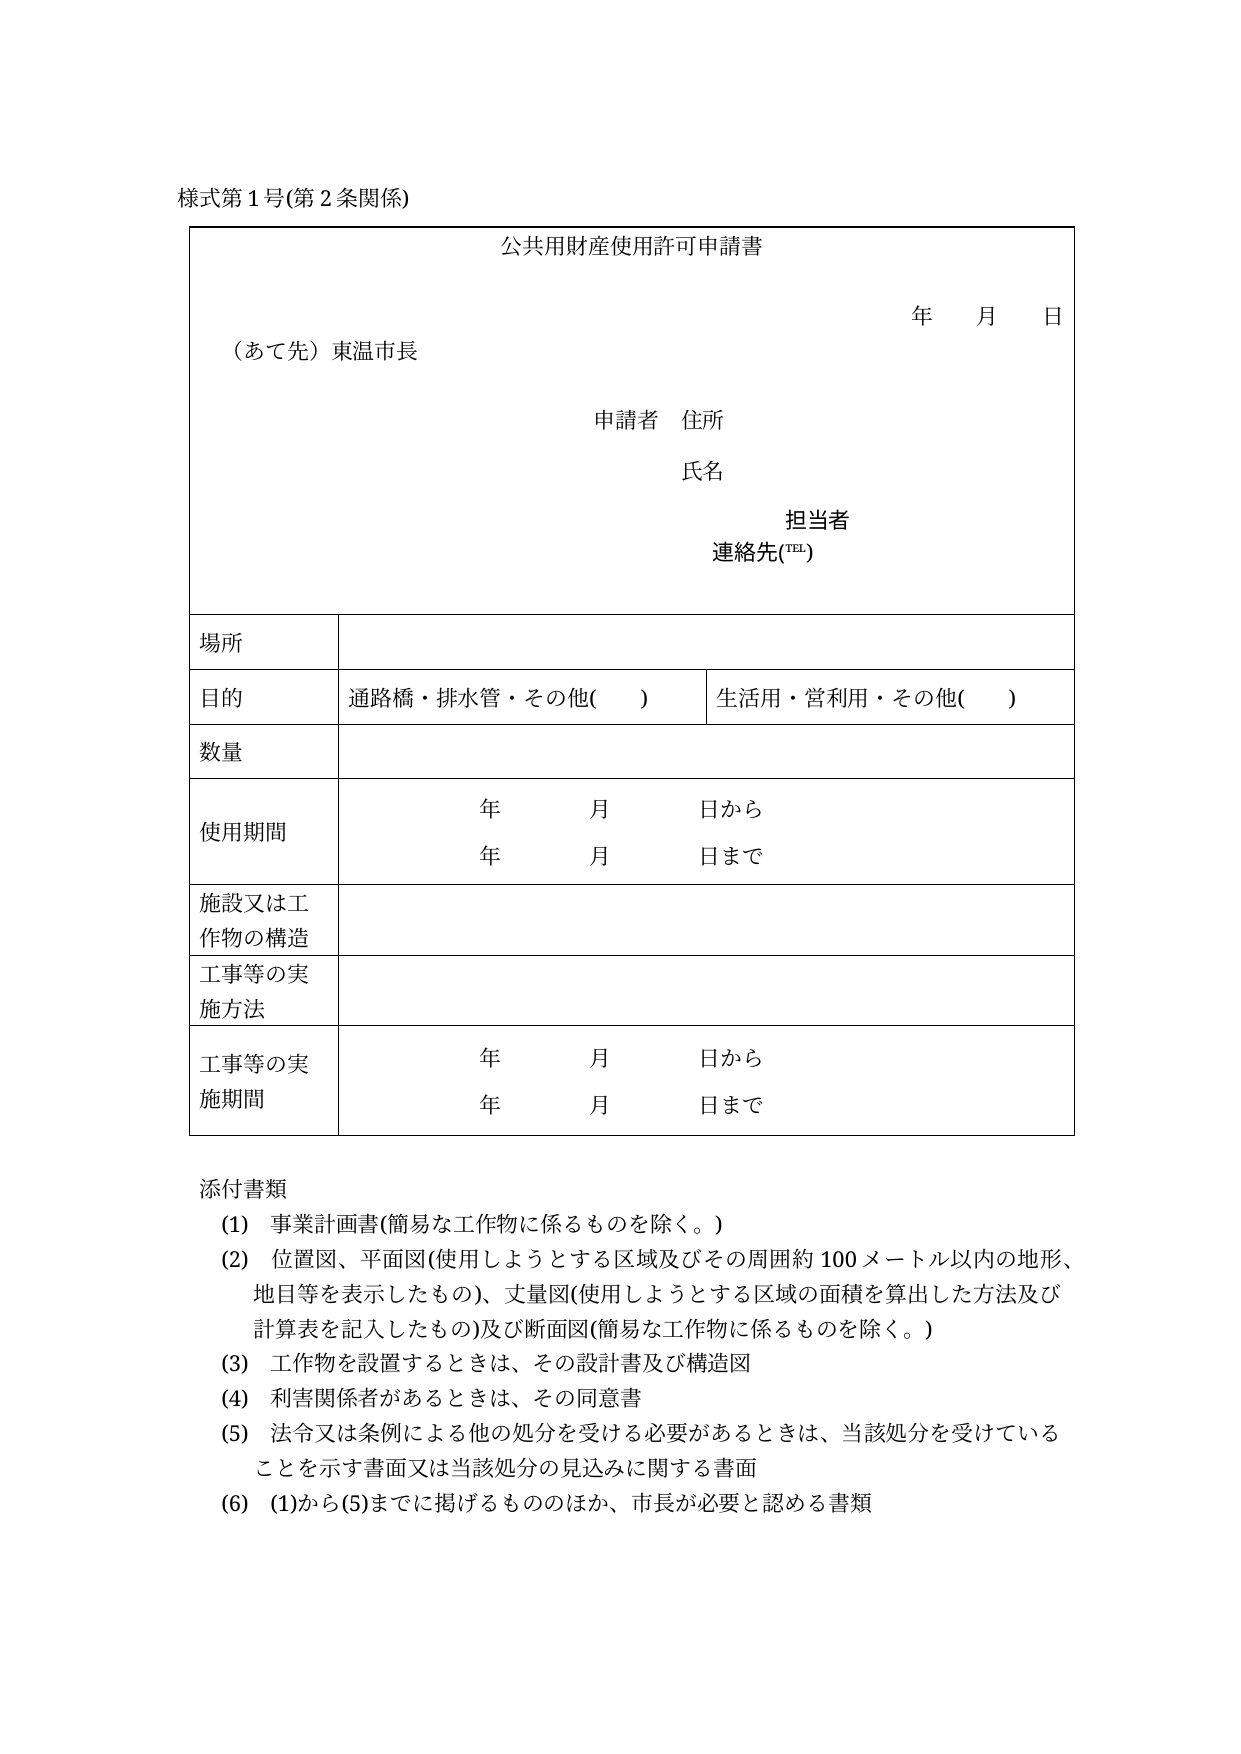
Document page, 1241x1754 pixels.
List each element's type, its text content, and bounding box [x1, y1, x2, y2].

text 添付書類 [177, 1171, 1063, 1205]
table_cell [339, 885, 1074, 954]
table_cell 工事等の実施方法 [190, 956, 338, 1025]
table_cell 目的 [190, 670, 338, 723]
table_cell 場所 [190, 615, 338, 669]
table_cell 使用期間 [190, 779, 338, 884]
table_cell [339, 956, 1074, 1025]
text (5) 法令又は条例による他の処分を受ける必要があるときは、当該処分を受けていることを示す書面又は当該処分の見込みに関する書面 [221, 1415, 1063, 1484]
table_cell 施設又は工作物の構造 [190, 885, 338, 954]
table_cell [339, 725, 1074, 778]
table_cell 生活用・営利用・その他( ) [707, 670, 1074, 723]
table_cell 年 月 日から 年 月 日まで [339, 1026, 1074, 1134]
table_header 公共用財産使用許可申請書 年 月 日 （あて先）東温市長 申請者 住所 氏名 担当者 連絡先(℡) [190, 228, 1074, 614]
table_cell [339, 615, 1074, 669]
text (3) 工作物を設置するときは、その設計書及び構造図 [221, 1345, 1063, 1380]
text (6) (1)から(5)までに掲げるもののほか、市長が必要と認める書類 [221, 1484, 1063, 1519]
table_cell 通路橋・排水管・その他( ) [339, 670, 706, 723]
text (4) 利害関係者があるときは、その同意書 [221, 1380, 1063, 1415]
table_cell 年 月 日から 年 月 日まで [339, 779, 1074, 884]
table_cell 工事等の実施期間 [190, 1026, 338, 1134]
text (2) 位置図、平面図(使用しようとする区域及びその周囲約100メートル以内の地形、地目等を表示したもの)、丈量図(使用しようとする区域の面積を算出した方法及び計算表を記入したもの)及び断面図(簡易な工作物に係るものを除く。) [221, 1240, 1063, 1345]
table_cell 数量 [190, 725, 338, 778]
text (1) 事業計画書(簡易な工作物に係るものを除く。) [221, 1205, 1063, 1240]
text 様式第1号(第2条関係) [177, 179, 1063, 214]
